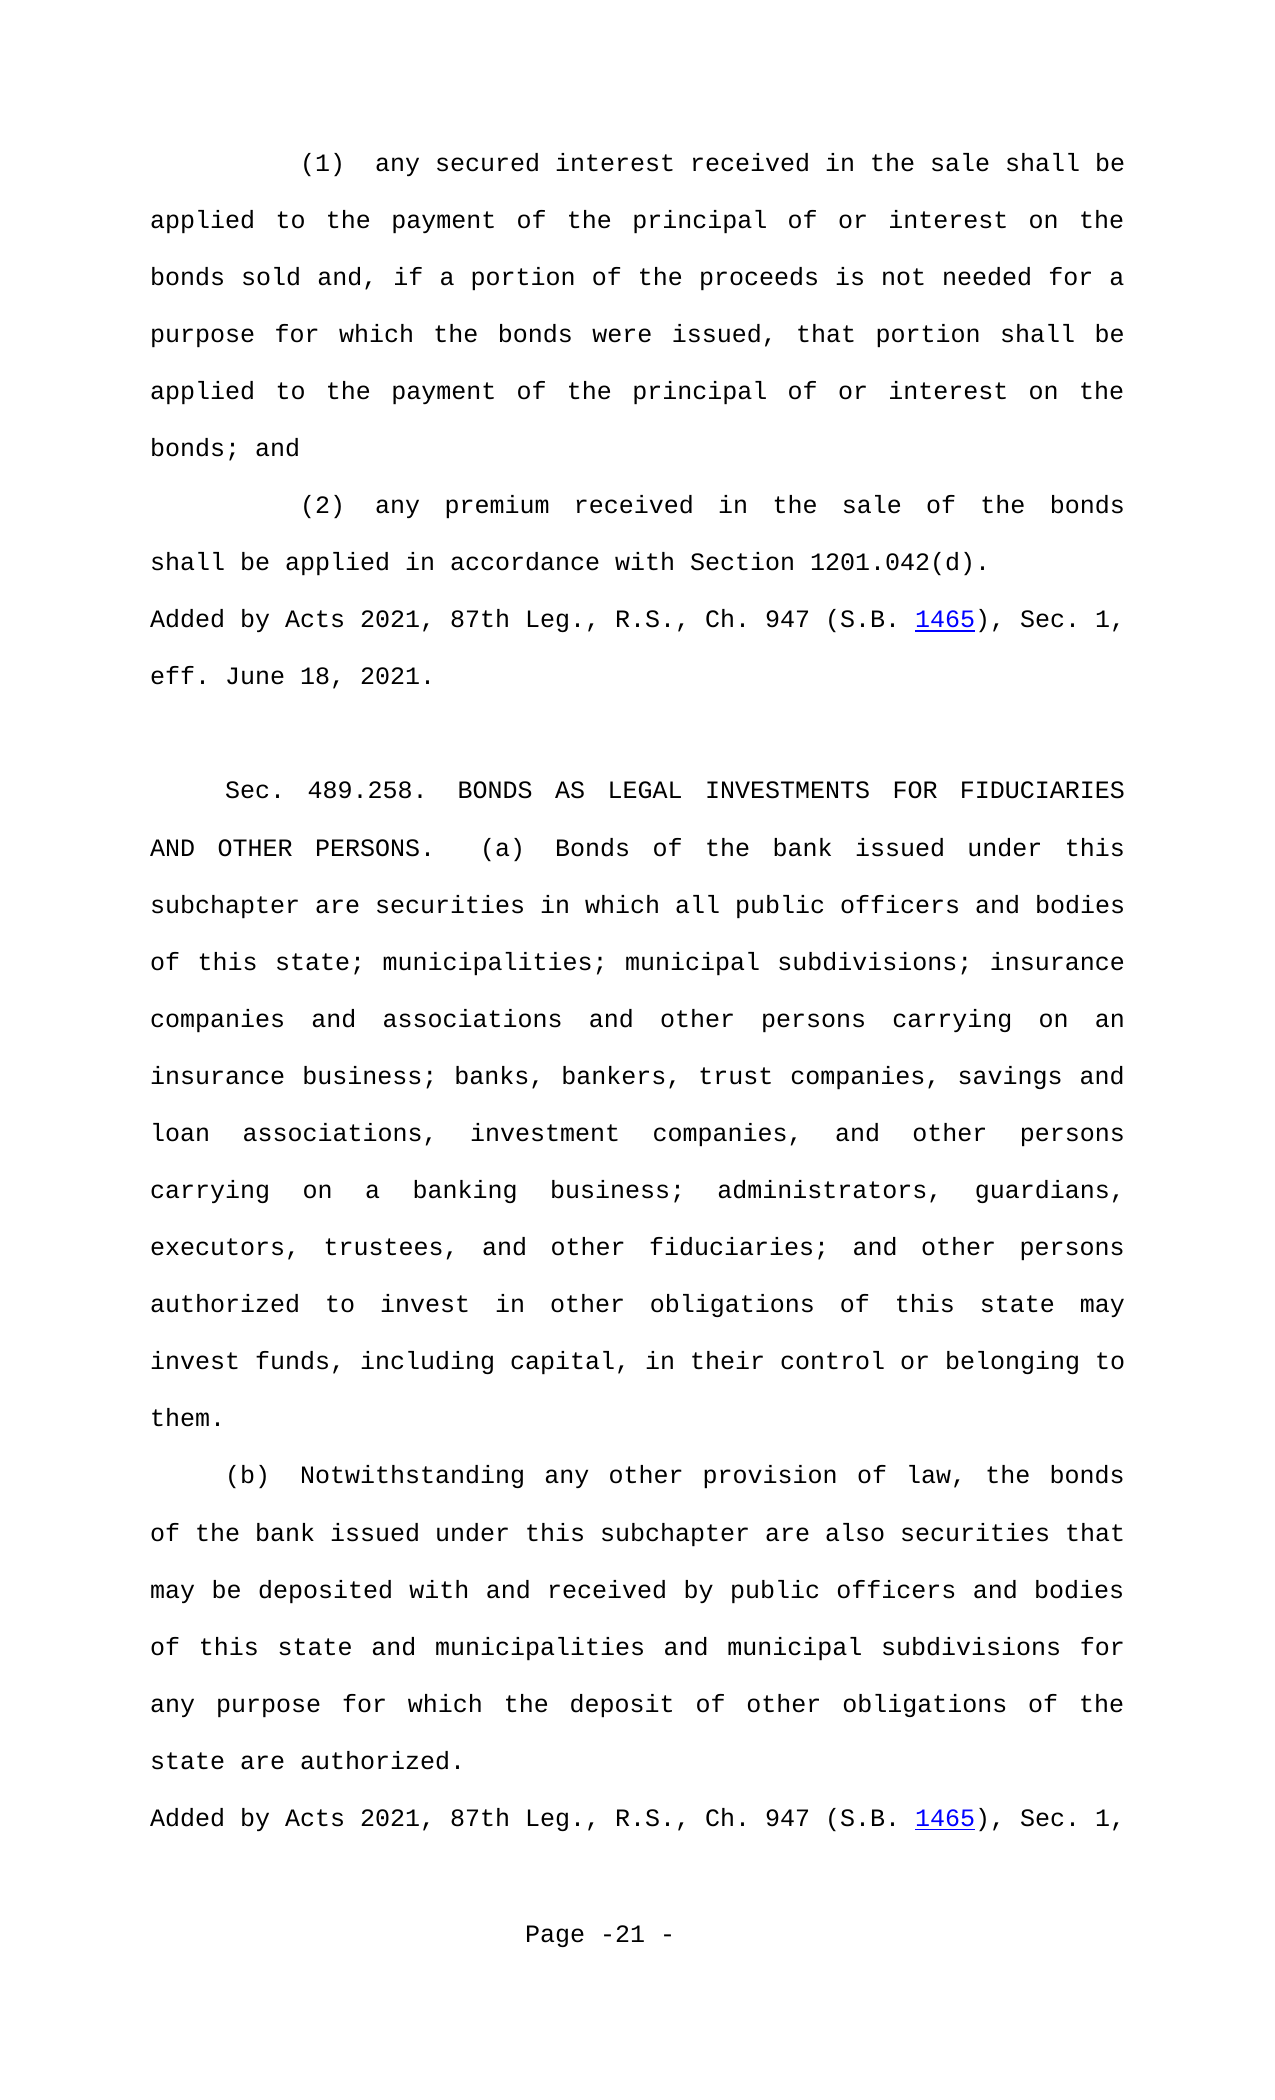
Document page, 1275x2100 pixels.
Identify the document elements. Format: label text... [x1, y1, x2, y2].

text (b) Notwithstanding any other provision of law, the bonds of the bank issued under this subchapter are also securities that may be deposited with and received by public officers and bodies of this state and municipalities and municipal subdivisions for any purpose for which the deposit of other obligations of the state are authorized. [150, 1463, 1125, 1777]
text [150, 1805, 1125, 1834]
text (1) any secured interest received in the sale shall be applied to the payment of the principal of or interest on the bonds sold and, if a portion of the proceeds is not needed for a purpose for which the bonds were issued, that portion shall be applied to the payment of the principal of or interest on the bonds; and [150, 150, 1125, 464]
text Sec. 489.258. BONDS AS LEGAL INVESTMENTS FOR FIDUCIARIES AND OTHER PERSONS. (a) Bonds of the bank issued under this subchapter are securities in which all public officers and bodies of this state; municipalities; municipal subdivisions; insurance companies and associations and other persons carrying on an insurance business; banks, bankers, trust companies, savings and loan associations, investment companies, and other persons carrying on a banking business; administrators, guardians, executors, trustees, and other fiduciaries; and other persons authorized to invest in other obligations of this state may invest funds, including capital, in their control or belonging to them. [150, 778, 1125, 1434]
text (2) any premium received in the sale of the bonds shall be applied in accordance with Section 1201.042(d). [150, 492, 1125, 578]
text Added by Acts 2021, 87th Leg., R.S., Ch. 947 (S.B. 1465), Sec. 1, eff. June 18, 2021. [150, 607, 1125, 692]
